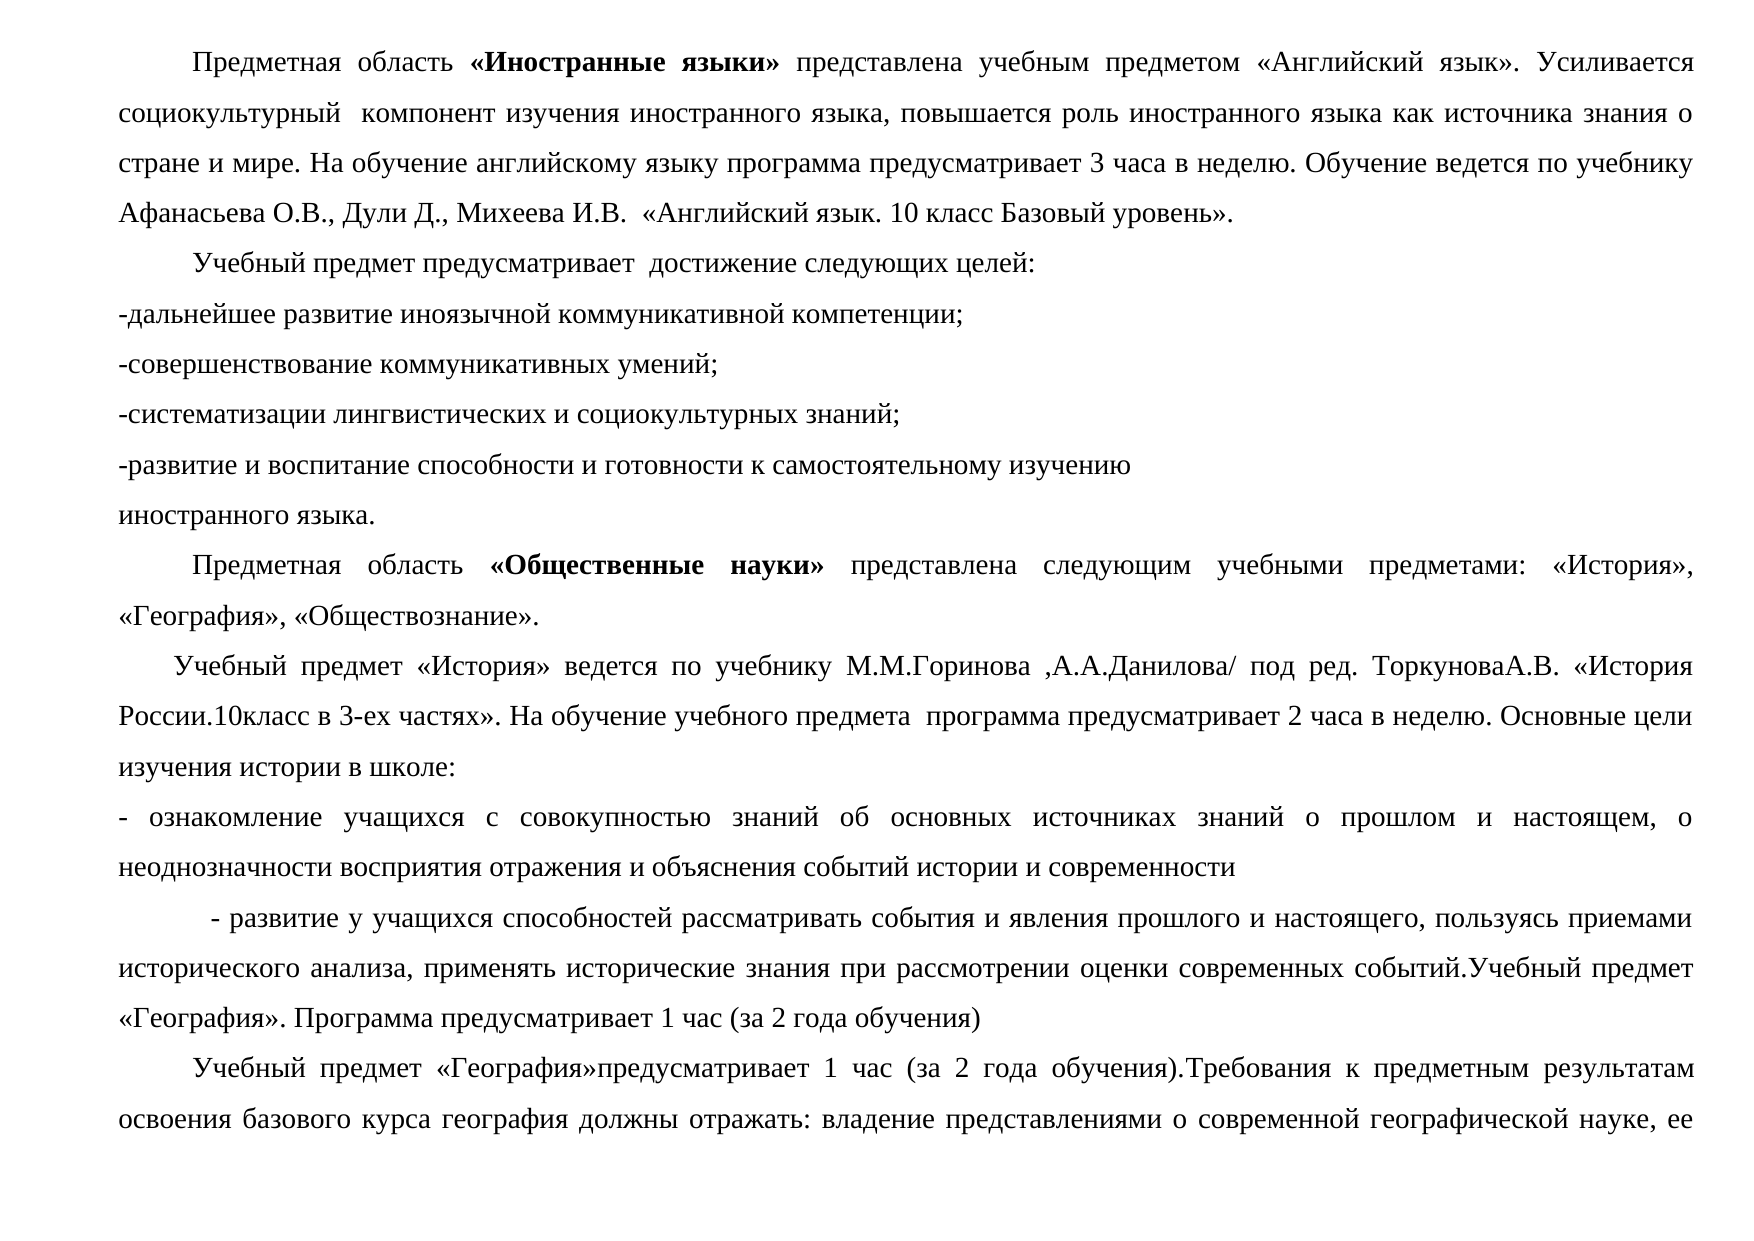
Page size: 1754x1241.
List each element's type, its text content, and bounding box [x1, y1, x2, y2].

text Учебный предмет предусматривает достижение следующих целей: [118, 246, 1695, 279]
text - развитие у учащихся способностей рассматривать события и явления прошлого и настоящего, пользуясь приемами исторического анализа, применять исторические знания при рассмотрении оценки современных событий.Учебный предмет «География». Программа предусматривает 1 час (за 2 года обучения) [118, 900, 1695, 1034]
text -развитие и воспитание способности и готовности к самостоятельному изучению [118, 447, 1695, 480]
text - ознакомление учащихся с совокупностью знаний об основных источниках знаний о прошлом и настоящем, о неоднозначности восприятия отражения и объяснения событий истории и современности [118, 799, 1695, 883]
text -совершенствование коммуникативных умений; [118, 346, 1695, 380]
text -систематизации лингвистических и социокультурных знаний; [118, 397, 1695, 430]
text Предметная область «Общественные науки» представлена следующим учебными предметами: «История», «География», «Обществознание». [118, 547, 1695, 631]
text иностранного языка. [118, 497, 1695, 531]
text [118, 1051, 1695, 1134]
text Учебный предмет «История» ведется по учебнику М.М.Горинова ,А.А.Данилова/ под ред. ТоркуноваА.В. «История России.10класс в 3-ех частях». На обучение учебного предмета программа предусматривает 2 часа в неделю. Основные цели изучения истории в школе: [118, 648, 1695, 782]
text -дальнейшее развитие иноязычной коммуникативной компетенции; [118, 296, 1695, 329]
text Предметная область «Иностранные языки» представлена учебным предметом «Английский язык». Усиливается социокультурный компонент изучения иностранного языка, повышается роль иностранного языка как источника знания о стране и мире. На обучение английскому языку программа предусматривает 3 часа в неделю. Обучение ведется по учебнику Афанасьева О.В., Дули Д., Михеева И.В. «Английский язык. 10 класс Базовый уровень». [118, 44, 1695, 229]
